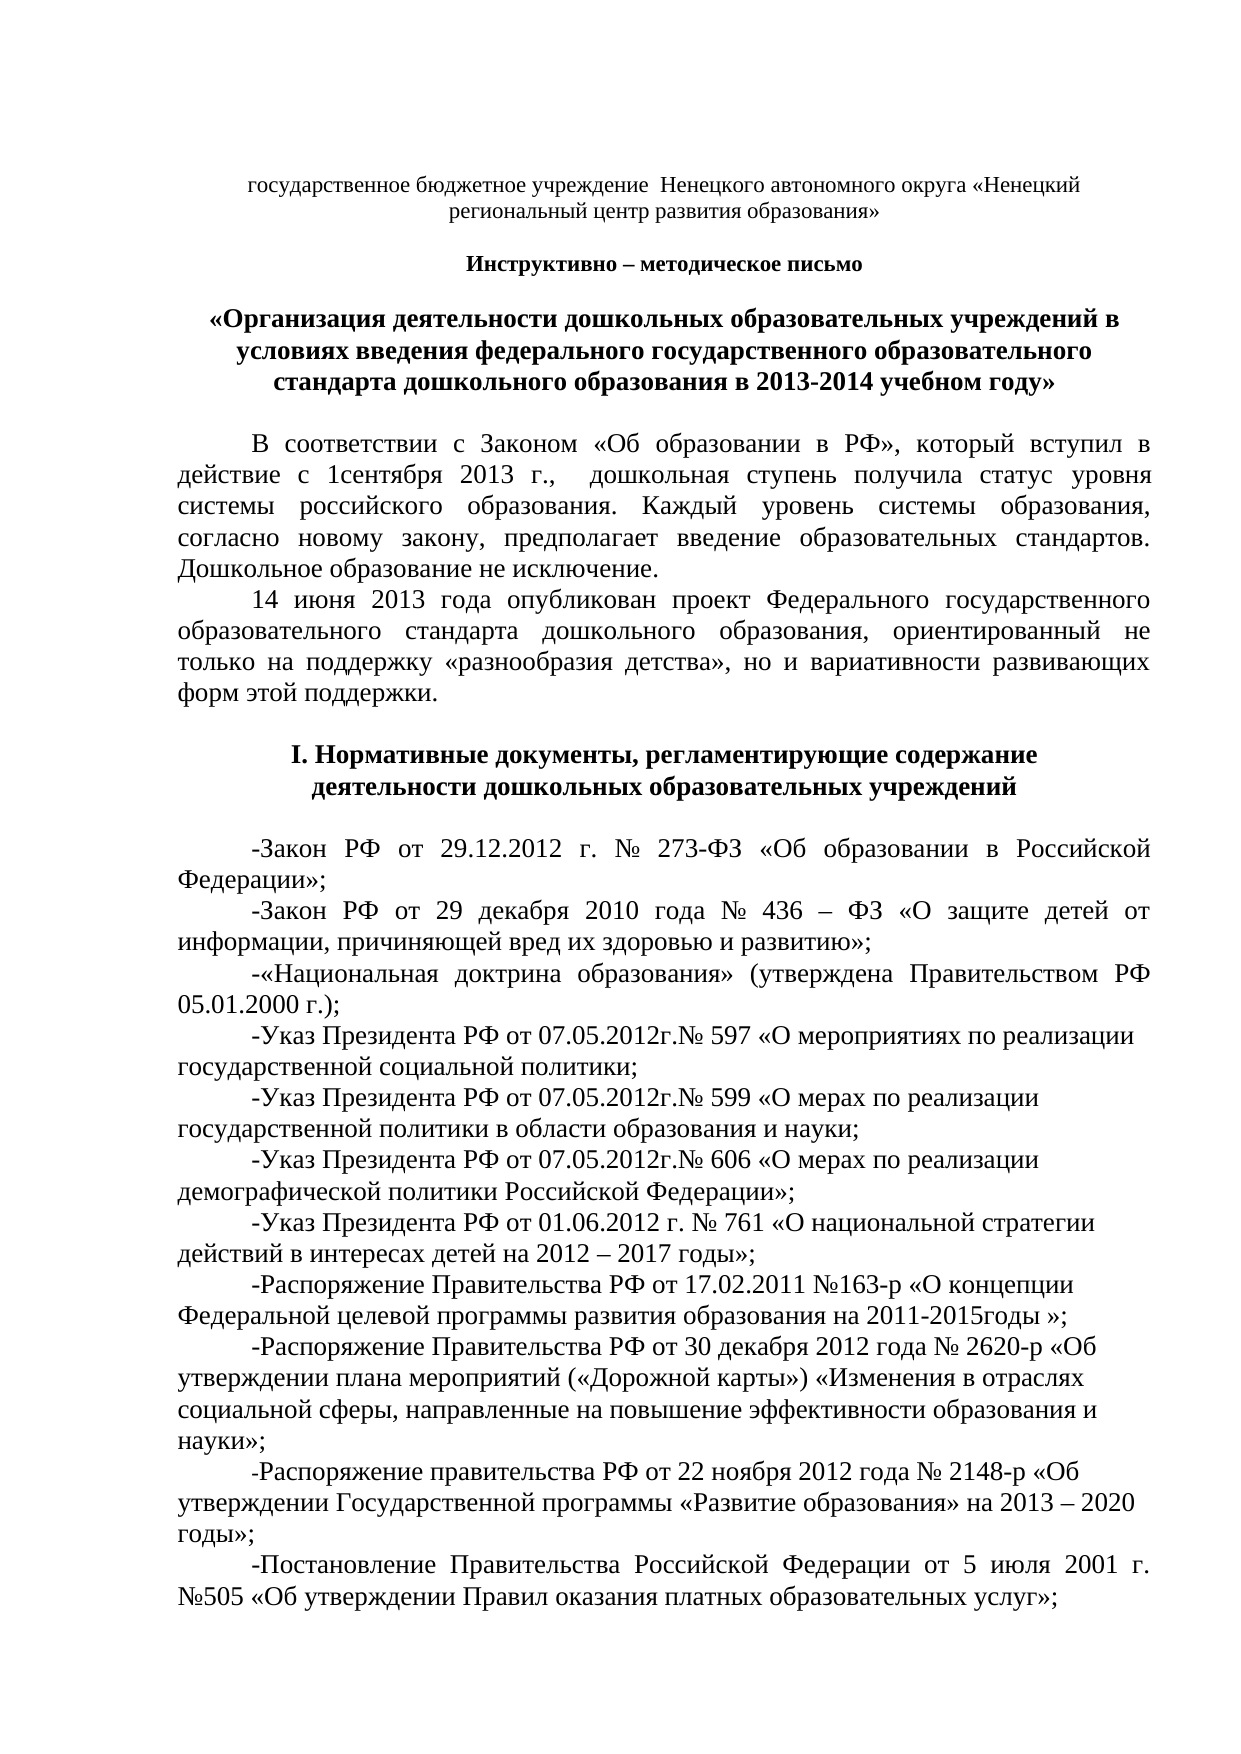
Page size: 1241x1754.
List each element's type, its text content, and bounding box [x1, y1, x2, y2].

text деятельности дошкольных образовательных учреждений [177, 770, 1152, 801]
text -Указ Президента РФ от 07.05.2012г.№ 599 «О мерах по реализации [177, 1081, 1152, 1112]
text 14 июня 2013 года опубликован проект Федерального государственного образовательного стандарта дошкольного образования, ориентированный не только на поддержку «разнообразия детства», но и вариативности развивающих форм этой поддержки. [177, 583, 1152, 707]
text утверждении Государственной программы «Развитие образования» на 2013 – 2020 [177, 1486, 1152, 1517]
text государственной социальной политики; [177, 1050, 1152, 1081]
text государственное бюджетное учреждение Ненецкого автономного округа «Ненецкий региональный центр развития образования» [177, 171, 1152, 223]
text -Распоряжение правительства РФ от 22 ноября 2012 года № 2148-р «Об [177, 1455, 1152, 1486]
text государственной политики в области образования и науки; [177, 1112, 1152, 1143]
text -Закон РФ от 29.12.2012 г. № 273-ФЗ «Об образовании в Российской Федерации»; [177, 832, 1152, 894]
text -Указ Президента РФ от 01.06.2012 г. № 761 «О национальной стратегии [177, 1206, 1152, 1237]
text -Распоряжение Правительства РФ от 30 декабря 2012 года № 2620-р «Об [177, 1330, 1152, 1362]
text I. Нормативные документы, регламентирующие содержание [177, 739, 1152, 770]
text Федеральной целевой программы развития образования на 2011-2015годы »; [177, 1299, 1152, 1330]
text утверждении плана мероприятий («Дорожной карты») «Изменения в отраслях [177, 1362, 1152, 1393]
text -Закон РФ от 29 декабря 2010 года № 436 – ФЗ «О защите детей от информации, причиняющей вред их здоровью и развитию»; [177, 894, 1152, 957]
text «Организация деятельности дошкольных образовательных учреждений в условиях введения федерального государственного образовательного стандарта дошкольного образования в 2013-2014 учебном году» [177, 303, 1152, 396]
text -Постановление Правительства Российской Федерации от 5 июля 2001 г. №505 «Об утверждении Правил оказания платных образовательных услуг»; [177, 1548, 1152, 1611]
text действий в интересах детей на 2012 – 2017 годы»; [177, 1237, 1152, 1268]
text -Распоряжение Правительства РФ от 17.02.2011 №163-р «О концепции [177, 1268, 1152, 1299]
text В соответствии с Законом «Об образовании в РФ», который вступил в действие с 1сентября 2013 г., дошкольная ступень получила статус уровня системы российского образования. Каждый уровень системы образования, согласно новому закону, предполагает введение образовательных стандартов. Дошкольное образование не исключение. [177, 427, 1152, 583]
text демографической политики Российской Федерации»; [177, 1175, 1152, 1206]
text социальной сферы, направленные на повышение эффективности образования и [177, 1393, 1152, 1424]
text -«Национальная доктрина образования» (утверждена Правительством РФ 05.01.2000 г.); [177, 957, 1152, 1019]
text -Указ Президента РФ от 07.05.2012г.№ 606 «О мерах по реализации [177, 1143, 1152, 1175]
text годы»; [177, 1517, 1152, 1548]
text науки»; [177, 1424, 1152, 1455]
text -Указ Президента РФ от 07.05.2012г.№ 597 «О мероприятиях по реализации [177, 1019, 1152, 1050]
text Инструктивно – методическое письмо [177, 250, 1152, 276]
